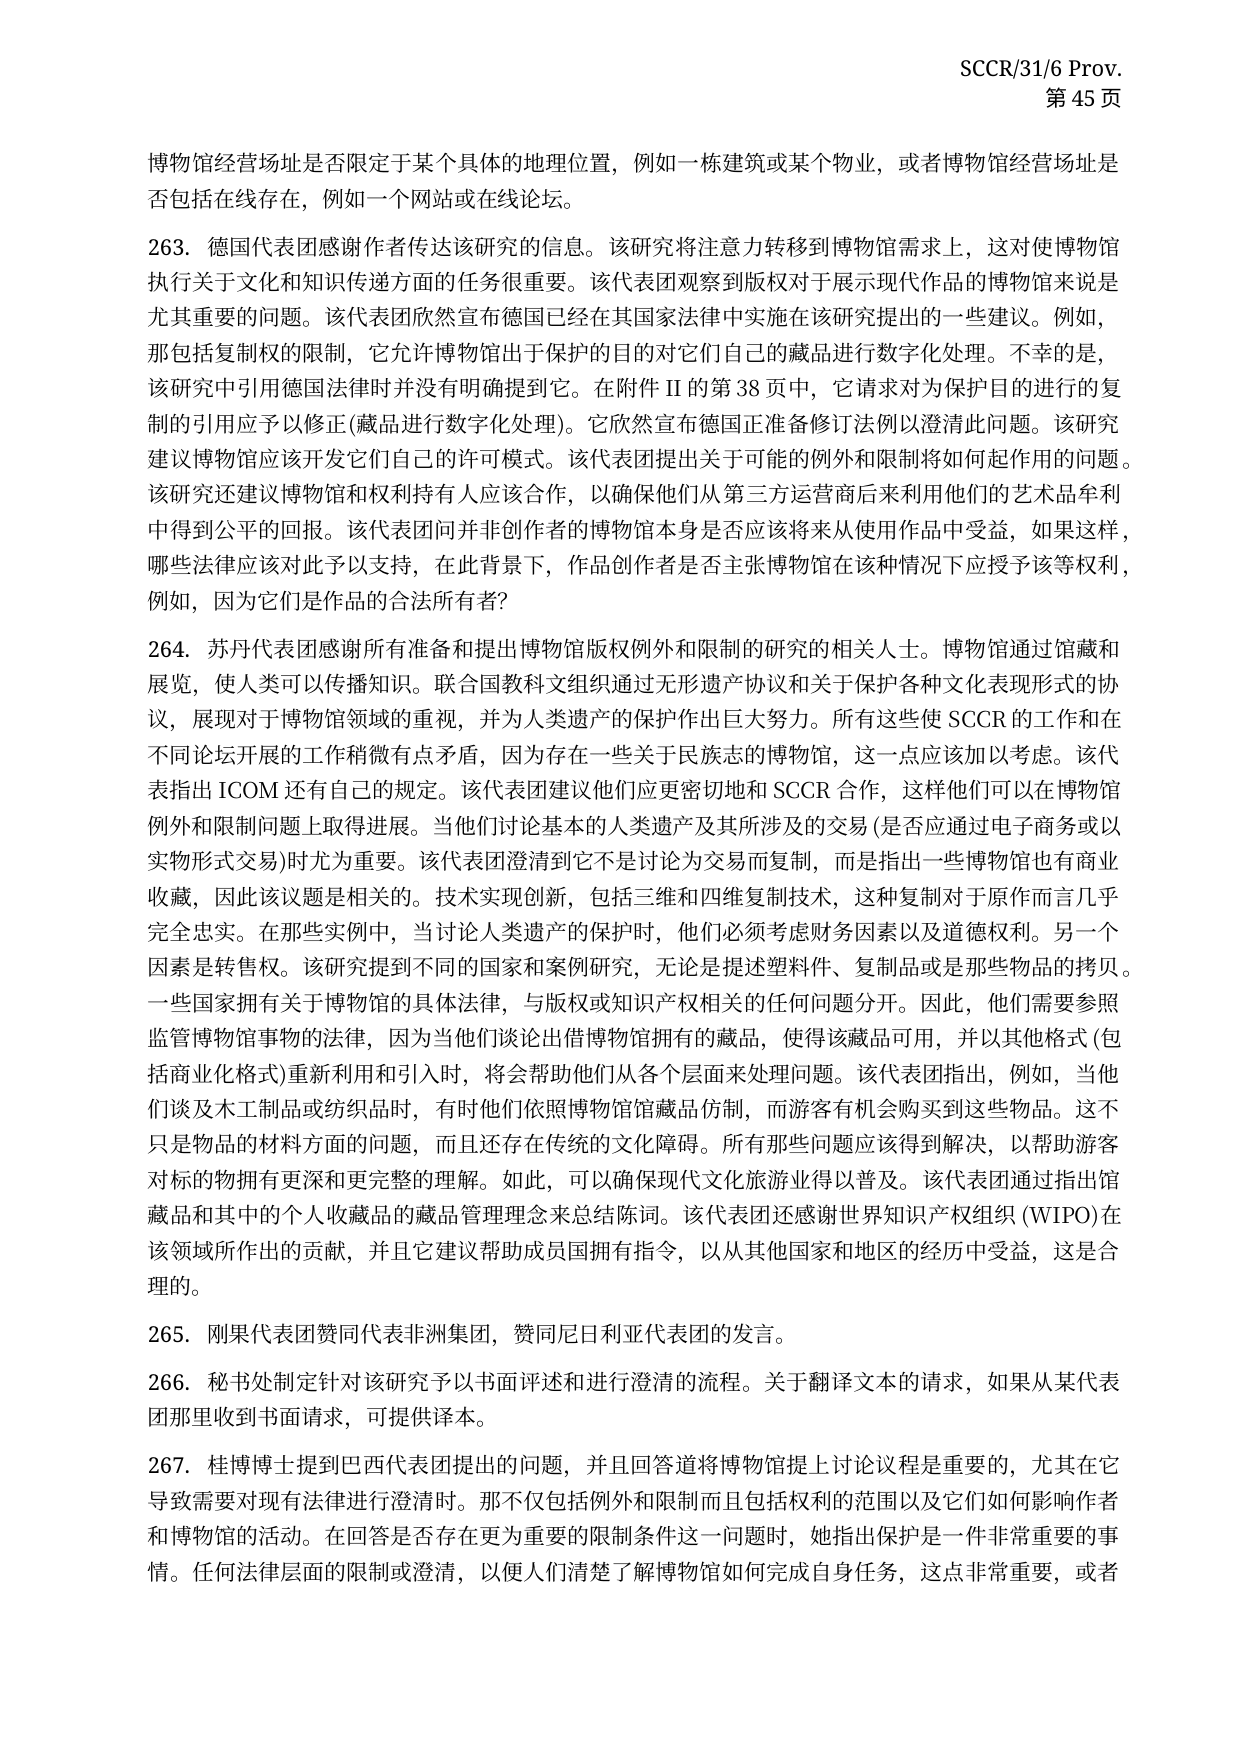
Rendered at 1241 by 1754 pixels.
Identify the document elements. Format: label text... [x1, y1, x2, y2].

list 德国代表团感谢作者传达该研究的信息。该研究将注意力转移到博物馆需求上，这对使博物馆执行关于文化和知识传递方面的任务很重要。该代表团观察到版权对于展示现代作品的博物馆来说是尤其重要的问题。该代表团欣然宣布德国已经在其国家法律中实施在该研究提出的一些建议。例如，那包括复制权的限制，它允许博物馆出于保护的目的对它们自己的藏品进行数字化处理。不幸的是，该研究中引用德国法律时并没有明确提到它。在附件II的第38页中，它请求对为保护目的进行的复制的引用应予以修正(藏品进行数字化处理)。它欣然宣布德国正准备修订法例以澄清此问题。该研究建议博物馆应该开发它们自己的许可模式。该代表团提出关于可能的例外和限制将如何起作用的问题。该研究还建议博物馆和权利持有人应该合作，以确保他们从第三方运营商后来利用他们的艺术品牟利中得到公平的回报。该代表团问并非创作者的博物馆本身是否应该将来从使用作品中受益，如果这样，哪些法律应该对此予以支持，在此背景下，作品创作者是否主张博物馆在该种情况下应授予该等权利，例如，因为它们是作品的合法所有者？ [148, 226, 1122, 615]
list 刚果代表团赞同代表非洲集团，赞同尼日利亚代表团的发言。 [148, 1313, 1122, 1349]
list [148, 1444, 1122, 1586]
list 苏丹代表团感谢所有准备和提出博物馆版权例外和限制的研究的相关人士。博物馆通过馆藏和展览，使人类可以传播知识。联合国教科文组织通过无形遗产协议和关于保护各种文化表现形式的协议，展现对于博物馆领域的重视，并为人类遗产的保护作出巨大努力。所有这些使SCCR的工作和在不同论坛开展的工作稍微有点矛盾，因为存在一些关于民族志的博物馆，这一点应该加以考虑。该代表指出ICOM还有自己的规定。该代表团建议他们应更密切地和SCCR合作，这样他们可以在博物馆例外和限制问题上取得进展。当他们讨论基本的人类遗产及其所涉及的交易(是否应通过电子商务或以实物形式交易)时尤为重要。该代表团澄清到它不是讨论为交易而复制，而是指出一些博物馆也有商业收藏，因此该议题是相关的。技术实现创新，包括三维和四维复制技术，这种复制对于原作而言几乎完全忠实。在那些实例中，当讨论人类遗产的保护时，他们必须考虑财务因素以及道德权利。另一个因素是转售权。该研究提到不同的国家和案例研究，无论是提述塑料件、复制品或是那些物品的拷贝。一些国家拥有关于博物馆的具体法律，与版权或知识产权相关的任何问题分开。因此，他们需要参照监管博物馆事物的法律，因为当他们谈论出借博物馆拥有的藏品，使得该藏品可用，并以其他格式(包括商业化格式)重新利用和引入时，将会帮助他们从各个层面来处理问题。该代表团指出，例如，当他们谈及木工制品或纺织品时，有时他们依照博物馆馆藏品仿制，而游客有机会购买到这些物品。这不只是物品的材料方面的问题，而且还存在传统的文化障碍。所有那些问题应该得到解决，以帮助游客对标的物拥有更深和更完整的理解。如此，可以确保现代文化旅游业得以普及。该代表团通过指出馆藏品和其中的个人收藏品的藏品管理理念来总结陈词。该代表团还感谢世界知识产权组织(WIPO)在该领域所作出的贡献，并且它建议帮助成员国拥有指令，以从其他国家和地区的经历中受益，这是合理的。 [148, 628, 1122, 1301]
list 秘书处制定针对该研究予以书面评述和进行澄清的流程。关于翻译文本的请求，如果从某代表团那里收到书面请求，可提供译本。 [148, 1361, 1122, 1432]
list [148, 142, 1122, 213]
